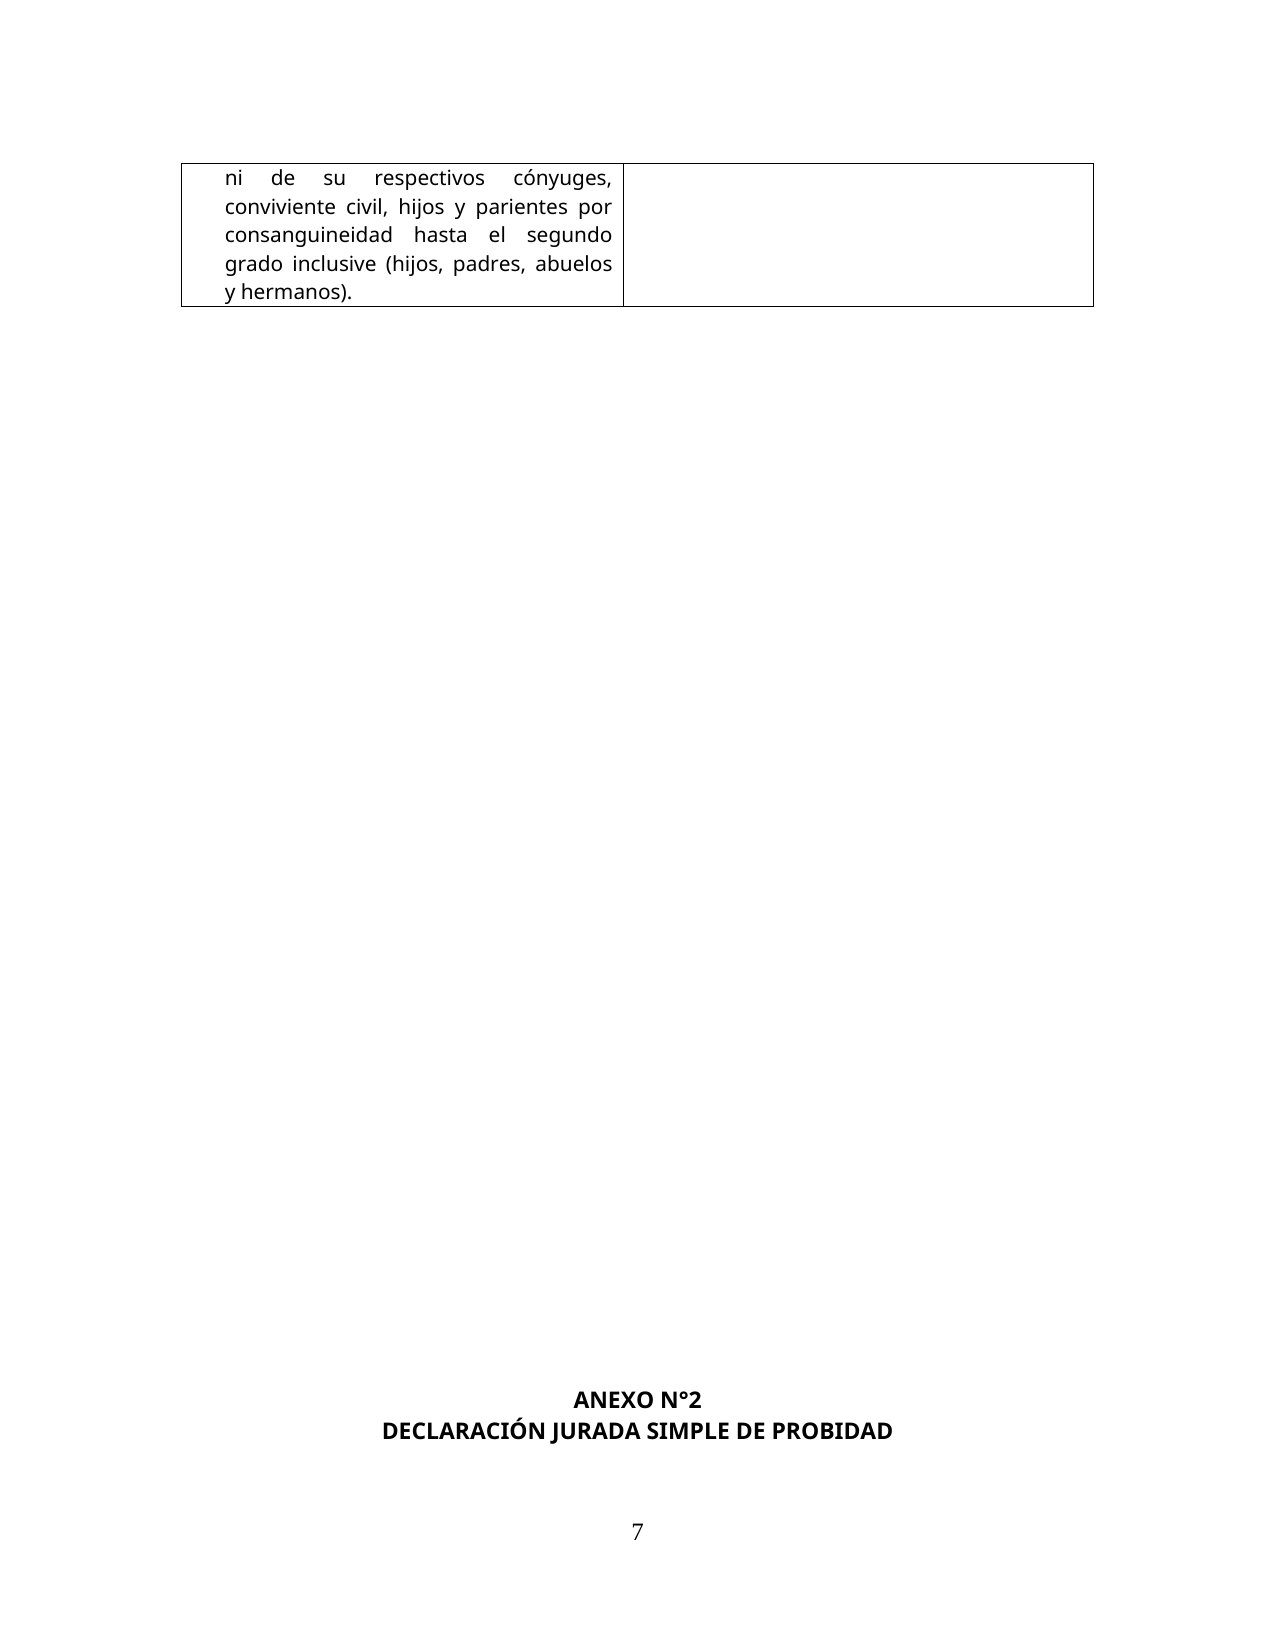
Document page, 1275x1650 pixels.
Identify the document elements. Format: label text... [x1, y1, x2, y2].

text DECLARACIÓN JURADA SIMPLE DE PROBIDAD [165, 1415, 1109, 1446]
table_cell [182, 164, 623, 306]
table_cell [624, 164, 1093, 306]
text ANEXO N°2 [165, 1384, 1109, 1415]
